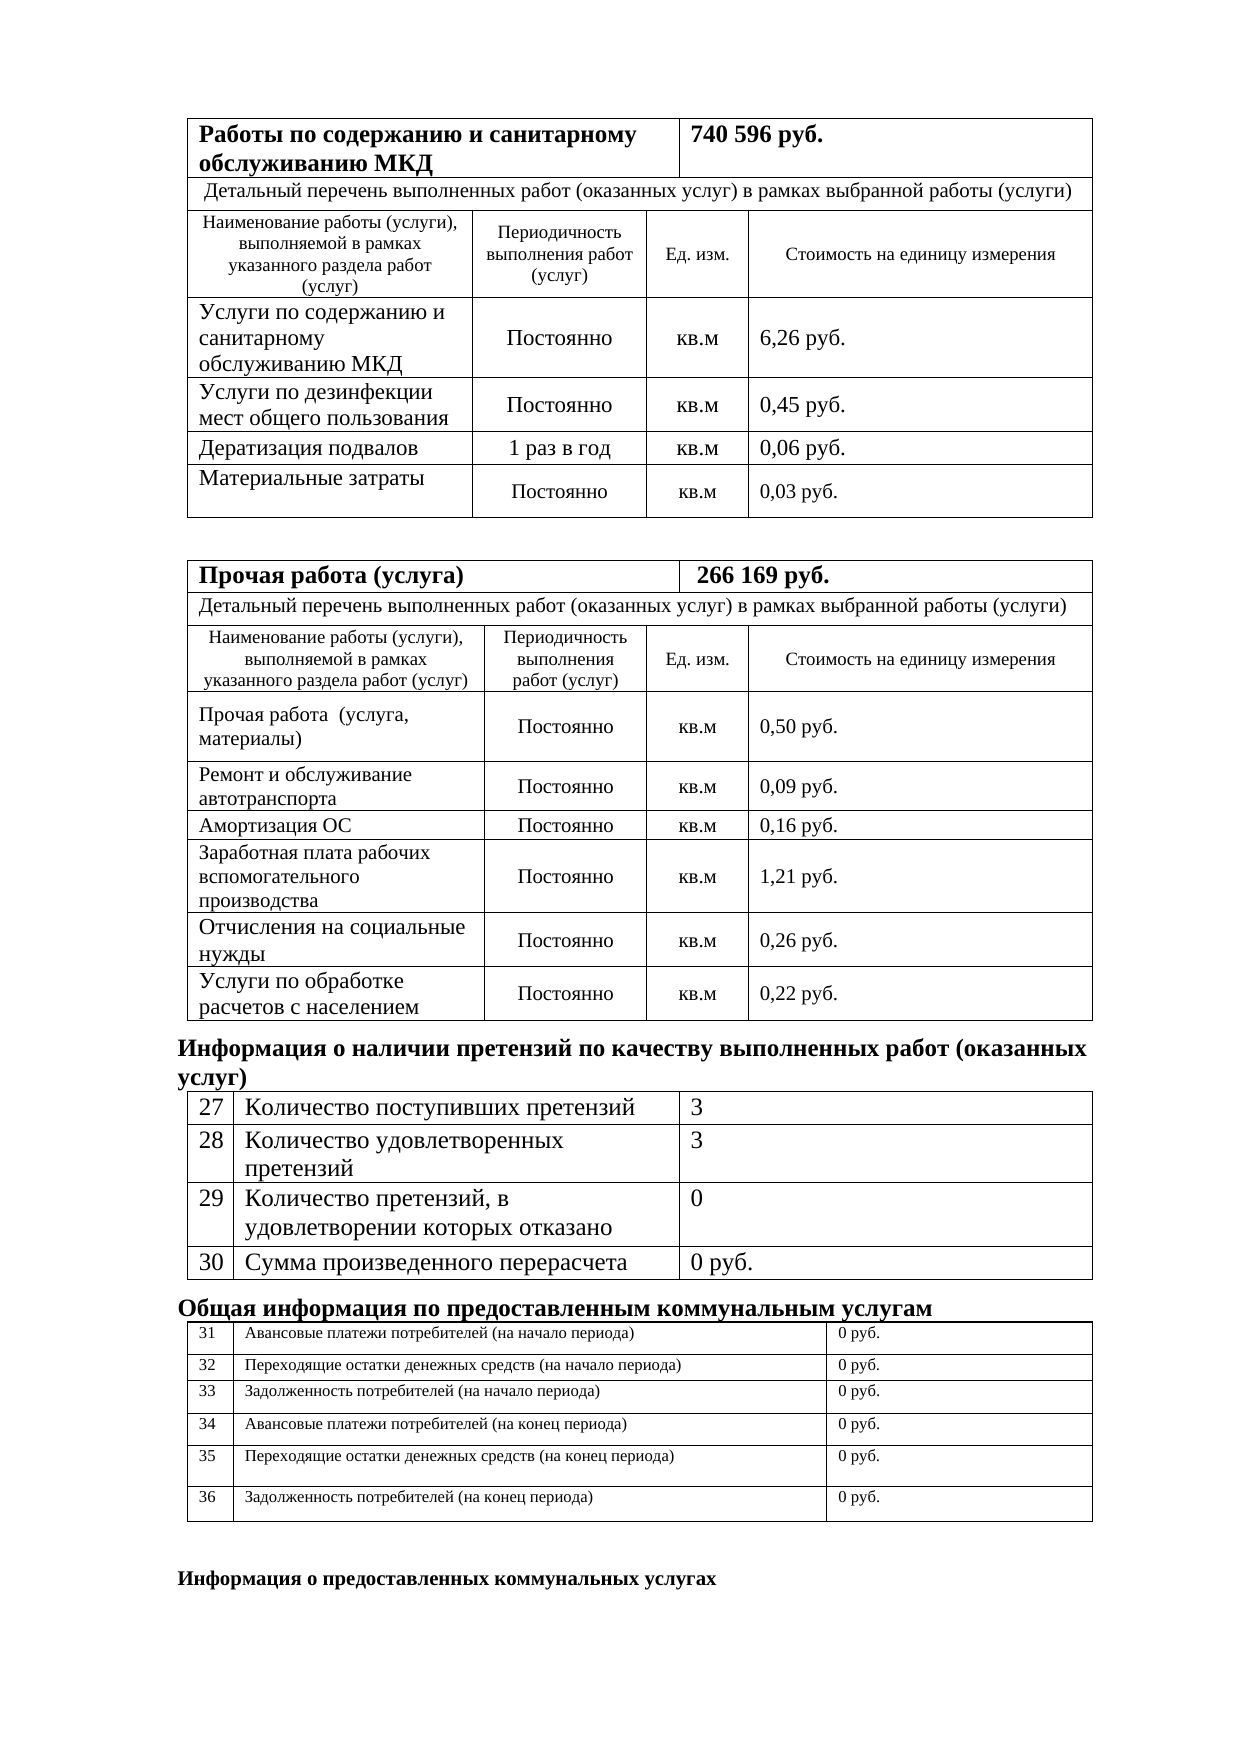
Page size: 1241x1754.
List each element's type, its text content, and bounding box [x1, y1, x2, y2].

table_cell 1 раз в год [473, 432, 646, 463]
table_header Количество поступивших претензий [234, 1092, 679, 1124]
table_cell Постоянно [473, 465, 646, 517]
table_cell Авансовые платежи потребителей (на конец периода) [234, 1414, 826, 1445]
table_cell 36 [188, 1487, 233, 1521]
table_cell Задолженность потребителей (на конец периода) [234, 1487, 826, 1521]
table_cell Материальные затраты [188, 465, 472, 517]
table_cell Отчисления на социальные нужды [188, 913, 484, 966]
table_cell Услуги по дезинфекции мест общего пользования [188, 378, 472, 431]
table_cell 0 руб. [827, 1355, 1092, 1379]
table_cell 3 [680, 1125, 1092, 1182]
table_cell Детальный перечень выполненных работ (оказанных услуг) в рамках выбранной работы (услуги) [188, 593, 1092, 625]
table_cell 0 руб. [827, 1446, 1092, 1486]
table_cell 0 руб. [827, 1381, 1092, 1412]
table_cell Стоимость на единицу измерения [749, 626, 1092, 691]
table_cell Постоянно [485, 811, 646, 839]
table_cell Детальный перечень выполненных работ (оказанных услуг) в рамках выбранной работы (услуги) [188, 178, 1092, 209]
text Информация о предоставленных коммунальных услугах [177, 1566, 1152, 1590]
table_cell 0,09 руб. [749, 762, 1092, 810]
table_cell кв.м [647, 378, 748, 431]
table_cell Переходящие остатки денежных средств (на конец периода) [234, 1446, 826, 1486]
table_cell 0 [680, 1183, 1092, 1246]
table_cell 29 [188, 1183, 233, 1246]
table_cell Постоянно [485, 967, 646, 1020]
table_cell 30 [188, 1247, 233, 1279]
table_cell кв.м [647, 465, 748, 517]
table_cell кв.м [647, 840, 748, 912]
table_header 27 [188, 1092, 233, 1124]
table_cell Услуги по содержанию и санитарному обслуживанию МКД [188, 298, 472, 377]
table_cell кв.м [647, 811, 748, 839]
table_cell 0,06 руб. [749, 432, 1092, 463]
table_cell 34 [188, 1414, 233, 1445]
table_cell Количество удовлетворенных претензий [234, 1125, 679, 1182]
table_header 740 596 руб. [680, 119, 1092, 177]
table_cell 35 [188, 1446, 233, 1486]
table_cell 0,03 руб. [749, 465, 1092, 517]
table_header 31 [188, 1323, 233, 1354]
table_cell 33 [188, 1381, 233, 1412]
table_cell Периодичность выполнения работ (услуг) [485, 626, 646, 691]
table_cell Наименование работы (услуги), выполняемой в рамках указанного раздела работ (услуг) [188, 626, 484, 691]
table_cell 0 руб. [680, 1247, 1092, 1279]
table_cell Стоимость на единицу измерения [749, 211, 1092, 297]
table_header 3 [680, 1092, 1092, 1124]
table_cell 28 [188, 1125, 233, 1182]
table_cell кв.м [647, 692, 748, 761]
table_cell 0,22 руб. [749, 967, 1092, 1020]
table_cell Постоянно [485, 762, 646, 810]
table_cell Задолженность потребителей (на начало периода) [234, 1381, 826, 1412]
table_cell Ремонт и обслуживание автотранспорта [188, 762, 484, 810]
table_cell Постоянно [485, 913, 646, 966]
table_cell кв.м [647, 298, 748, 377]
table_cell 0,50 руб. [749, 692, 1092, 761]
table_cell Постоянно [485, 692, 646, 761]
table_cell кв.м [647, 913, 748, 966]
table_cell Дератизация подвалов [188, 432, 472, 463]
table_cell Ед. изм. [647, 626, 748, 691]
table_cell 0,45 руб. [749, 378, 1092, 431]
table_cell Периодичность выполнения работ (услуг) [473, 211, 646, 297]
table_cell Ед. изм. [647, 211, 748, 297]
table_cell Постоянно [485, 840, 646, 912]
table_cell 32 [188, 1355, 233, 1379]
table_cell Заработная плата рабочих вспомогательного производства [188, 840, 484, 912]
table_cell 0,16 руб. [749, 811, 1092, 839]
table_cell Наименование работы (услуги), выполняемой в рамках указанного раздела работ (услуг) [188, 211, 472, 297]
table_cell 6,26 руб. [749, 298, 1092, 377]
table_cell 0 руб. [827, 1487, 1092, 1521]
table_cell кв.м [647, 432, 748, 463]
table_header 0 руб. [827, 1323, 1092, 1354]
table_cell Постоянно [473, 378, 646, 431]
table_cell 1,21 руб. [749, 840, 1092, 912]
table_header Работы по содержанию и санитарному обслуживанию МКД [188, 119, 679, 177]
table_cell Услуги по обработке расчетов с населением [188, 967, 484, 1020]
table_cell кв.м [647, 967, 748, 1020]
text Информация о наличии претензий по качеству выполненных работ (оказанных услуг) [177, 1033, 1152, 1091]
table_cell 0,26 руб. [749, 913, 1092, 966]
table_header Авансовые платежи потребителей (на начало периода) [234, 1323, 826, 1354]
table_cell Количество претензий, в удовлетворении которых отказано [234, 1183, 679, 1246]
table_cell Постоянно [473, 298, 646, 377]
table_cell Амортизация ОС [188, 811, 484, 839]
table_header Прочая работа (услуга) [188, 561, 679, 592]
table_cell 0 руб. [827, 1414, 1092, 1445]
text Общая информация по предоставленным коммунальным услугам [177, 1293, 1152, 1321]
table_cell Переходящие остатки денежных средств (на начало периода) [234, 1355, 826, 1379]
table_cell Прочая работа (услуга, материалы) [188, 692, 484, 761]
table_cell кв.м [647, 762, 748, 810]
table_cell Сумма произведенного перерасчета [234, 1247, 679, 1279]
table_header 266 169 руб. [680, 561, 1092, 592]
